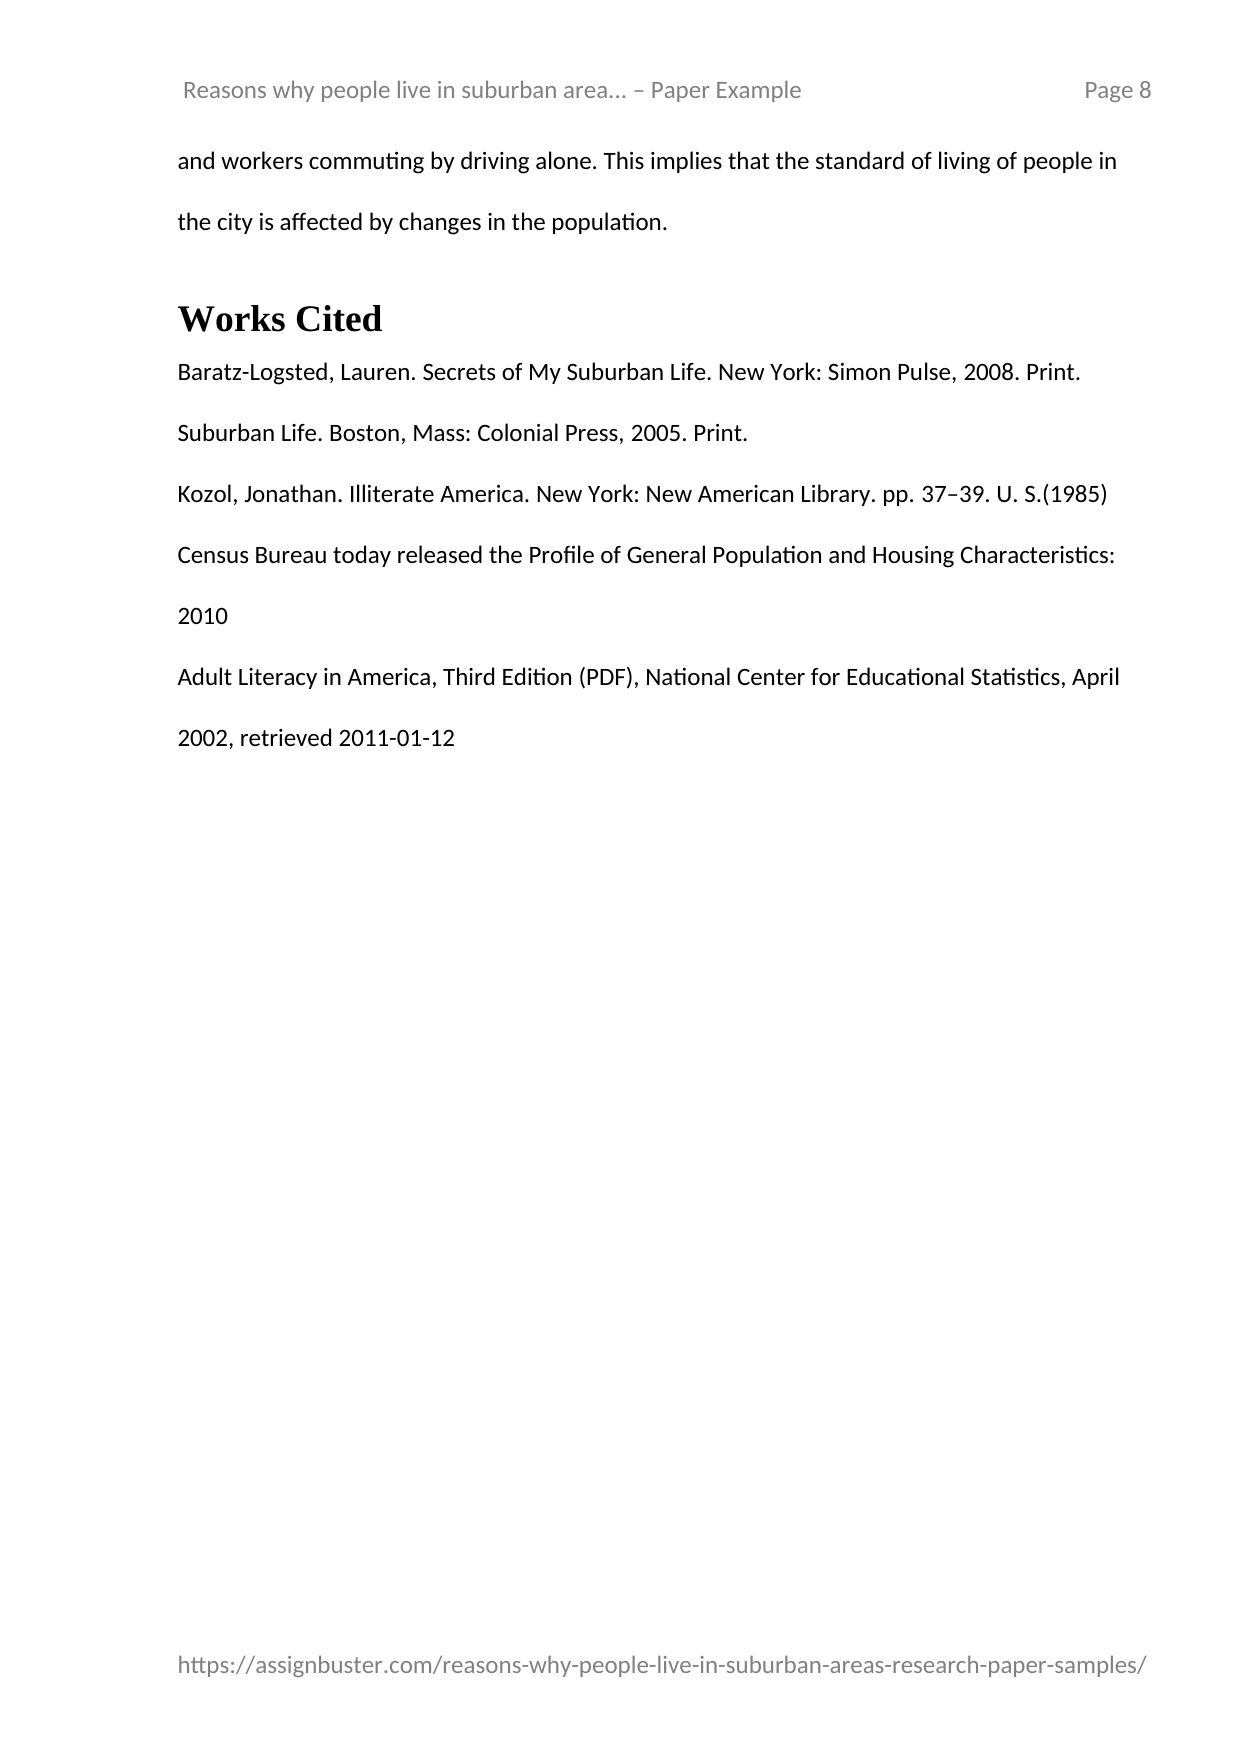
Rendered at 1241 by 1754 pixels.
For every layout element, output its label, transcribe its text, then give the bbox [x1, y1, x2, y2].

text Baratz-Logsted, Lauren. Secrets of My Suburban Life. New York: Simon Pulse, 2008. Print. Suburban Life. Boston, Mass: Colonial Press, 2005. Print. Kozol, Jonathan. Illiterate America. New York: New American Library. pp. 37–39. U. S.(1985) Census Bureau today released the Profile of General Population and Housing Characteristics: 2010 Adult Literacy in America, Third Edition (PDF), National Center for Educational Statistics, April 2002, retrieved 2011-01-12 [177, 356, 1152, 752]
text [177, 145, 1152, 237]
subtitle Works Cited [177, 297, 1152, 340]
